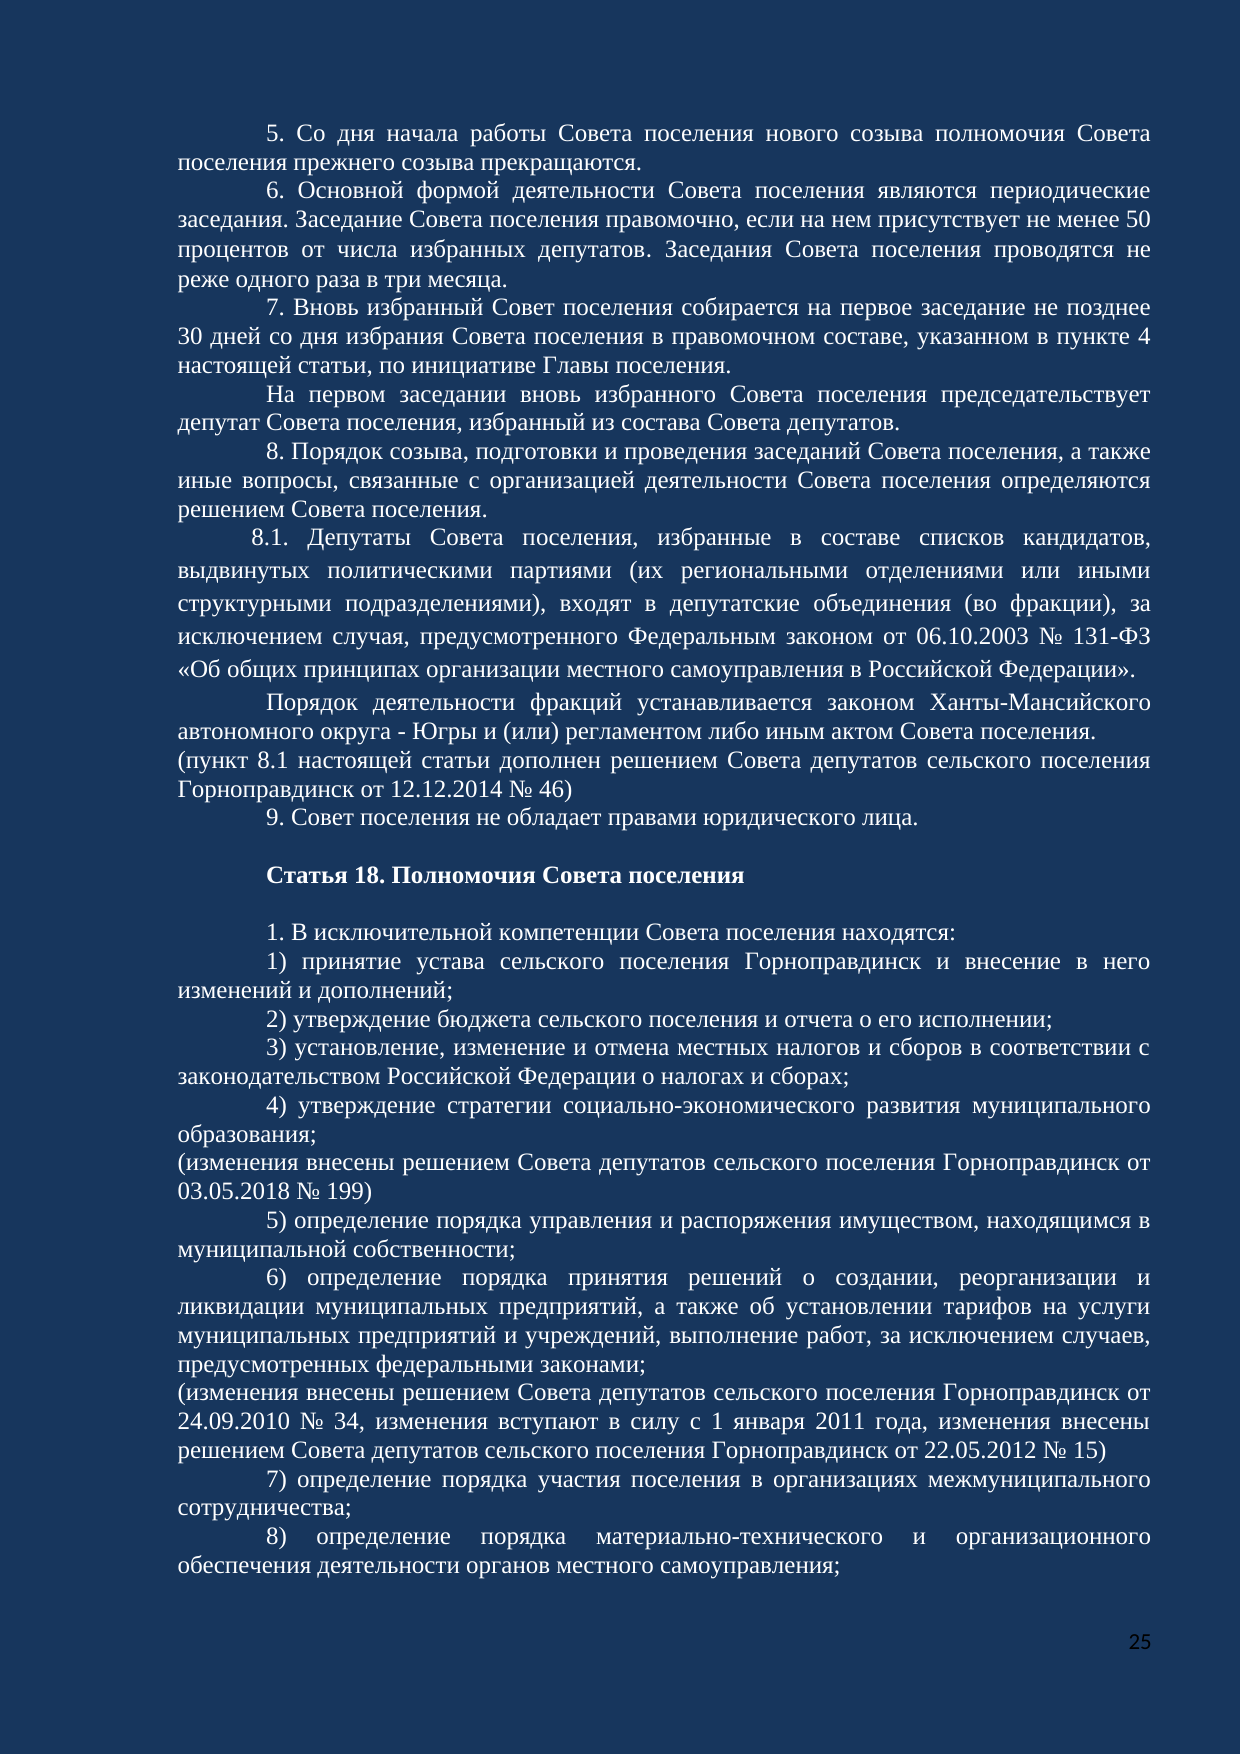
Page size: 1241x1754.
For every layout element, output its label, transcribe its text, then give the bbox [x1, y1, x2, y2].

text Статья 18. Полномочия Совета поселения [177, 860, 1152, 889]
text На первом заседании вновь избранного Совета поселения председательствует депутат Совета поселения, избранный из состава Совета депутатов. [177, 379, 1152, 436]
text 1) принятие устава сельского поселения Горноправдинск и внесение в него изменений и дополнений; [177, 946, 1152, 1004]
text 6. Основной формой деятельности Совета поселения являются периодические заседания. Заседание Совета поселения правомочно, если на нем присутствует не менее 50 процентов от числа избранных депутатов. Заседания Совета поселения проводятся не реже одного раза в три месяца. [177, 176, 1152, 292]
text 5) определение порядка управления и распоряжения имуществом, находящимся в муниципальной собственности; [177, 1205, 1152, 1262]
text 5. Со дня начала работы Совета поселения нового созыва полномочия Совета поселения прежнего созыва прекращаются. [177, 118, 1152, 176]
text 8) определение порядка материально-технического и организационного обеспечения деятельности органов местного самоуправления; [177, 1521, 1152, 1579]
text (пункт 8.1 настоящей статьи дополнен решением Совета депутатов сельского поселения Горноправдинск от 12.12.2014 № 46) [177, 745, 1152, 802]
text 4) утверждение стратегии социально-экономического развития муниципального образования; [177, 1090, 1152, 1147]
text 6) определение порядка принятия решений о создании, реорганизации и ликвидации муниципальных предприятий, а также об установлении тарифов на услуги муниципальных предприятий и учреждений, выполнение работ, за исключением случаев, предусмотренных федеральными законами; [177, 1262, 1152, 1377]
text Порядок деятельности фракций устанавливается законом Ханты-Мансийского автономного округа - Югры и (или) регламентом либо иным актом Совета поселения. [177, 687, 1152, 745]
text 9. Совет поселения не обладает правами юридического лица. [177, 802, 1152, 831]
text (изменения внесены решением Совета депутатов сельского поселения Горноправдинск от 03.05.2018 № 199) [177, 1147, 1152, 1205]
text 8. Порядок созыва, подготовки и проведения заседаний Совета поселения, а также иные вопросы, связанные с организацией деятельности Совета поселения определяются решением Совета поселения. [177, 436, 1152, 522]
text 7) определение порядка участия поселения в организациях межмуниципального сотрудничества; [177, 1464, 1152, 1521]
text 3) установление, изменение и отмена местных налогов и сборов в соответствии с законодательством Российской Федерации о налогах и сборах; [177, 1032, 1152, 1090]
text 8.1. Депутаты Совета поселения, избранные в составе списков кандидатов, выдвинутых политическими партиями (их региональными отделениями или иными структурными подразделениями), входят в депутатские объединения (во фракции), за исключением случая, предусмотренного Федеральным законом от 06.10.2003 № 131-ФЗ «Об общих принципах организации местного самоуправления в Российской Федерации». [177, 522, 1152, 683]
text 2) утверждение бюджета сельского поселения и отчета о его исполнении; [177, 1004, 1152, 1032]
text (изменения внесены решением Совета депутатов сельского поселения Горноправдинск от 24.09.2010 № 34, изменения вступают в силу с 1 января 2011 года, изменения внесены решением Совета депутатов сельского поселения Горноправдинск от 22.05.2012 № 15) [177, 1377, 1152, 1464]
text 1. В исключительной компетенции Совета поселения находятся: [177, 917, 1152, 946]
text 7. Вновь избранный Совет поселения собирается на первое заседание не позднее 30 дней со дня избрания Совета поселения в правомочном составе, указанном в пункте 4 настоящей статьи, по инициативе Главы поселения. [177, 292, 1152, 379]
